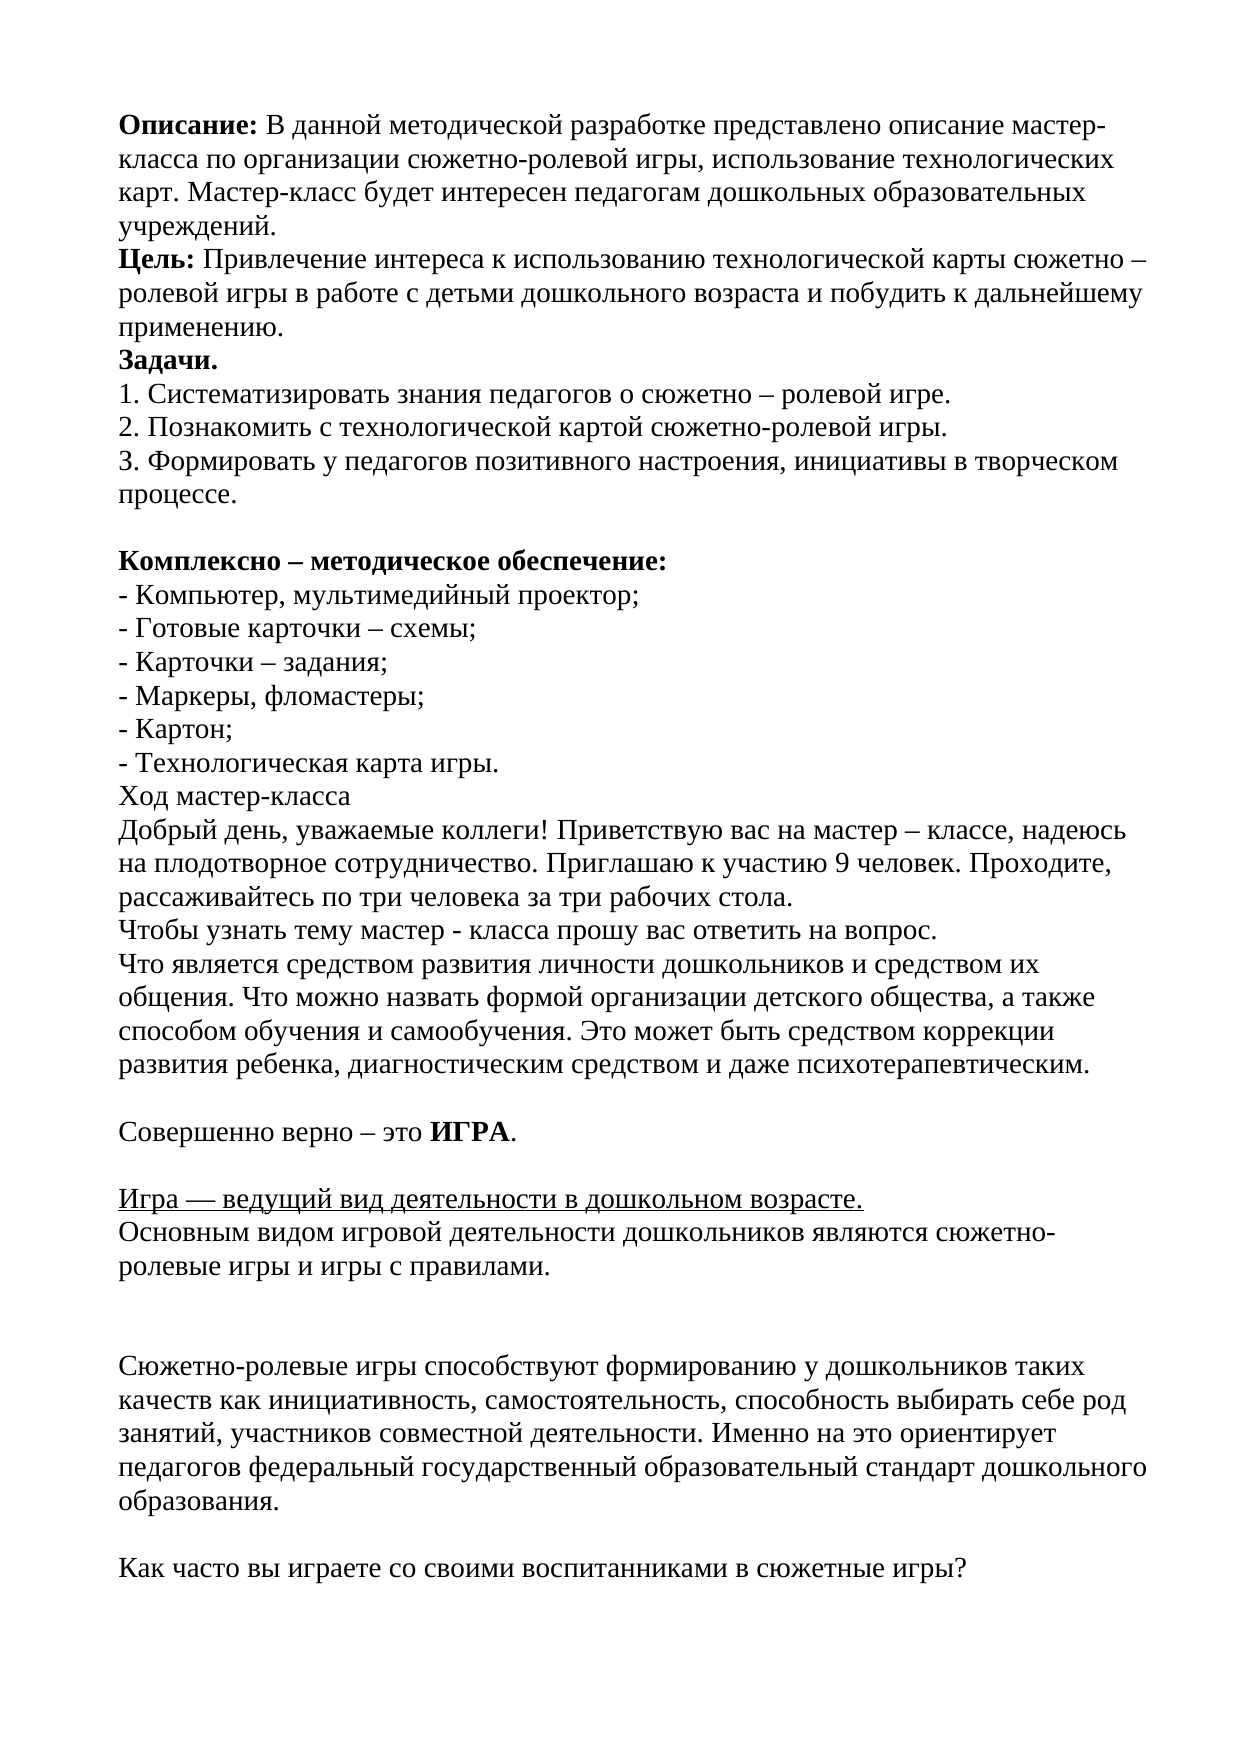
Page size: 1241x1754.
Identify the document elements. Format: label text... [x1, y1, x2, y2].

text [118, 1315, 1152, 1617]
text Добрый день, уважаемые коллеги! Приветствую вас на мастер – классе, надеюсь на плодотворное сотрудничество. Приглашаю к участию 9 человек. Проходите, рассаживайтесь по три человека за три рабочих стола. Чтобы узнать тему мастер - класса прошу вас ответить на вопрос. Что является средством развития личности дошкольников и средством их общения. Что можно назвать формой организации детского общества, а также способом обучения и самообучения. Это может быть средством коррекции развития ребенка, диагностическим средством и даже психотерапевтическим. Совершенно верно – это ИГРА. Игра — ведущий вид деятельности в дошкольном возрасте. Основным видом игровой деятельности дошкольников являются сюжетно-ролевые игры и игры с правилами. [118, 812, 1152, 1281]
text Ход мастер-класса [118, 778, 1152, 812]
text Описание: В данной методической разработке представлено описание мастер-класса по организации сюжетно-ролевой игры, использование технологических карт. Мастер-класс будет интересен педагогам дошкольных образовательных учреждений. Цель: Привлечение интереса к использованию технологической карты сюжетно – ролевой игры в работе с детьми дошкольного возраста и побудить к дальнейшему применению. Задачи. 1. Систематизировать знания педагогов о сюжетно – ролевой игре. 2. Познакомить с технологической картой сюжетно-ролевой игры. З. Формировать у педагогов позитивного настроения, инициативы в творческом процессе. Комплексно – методическое обеспечение: - Компьютер, мультимедийный проектор; - Готовые карточки – схемы; - Карточки – задания; - Маркеры, фломастеры; - Картон; - Технологическая карта игры. [118, 74, 1152, 778]
